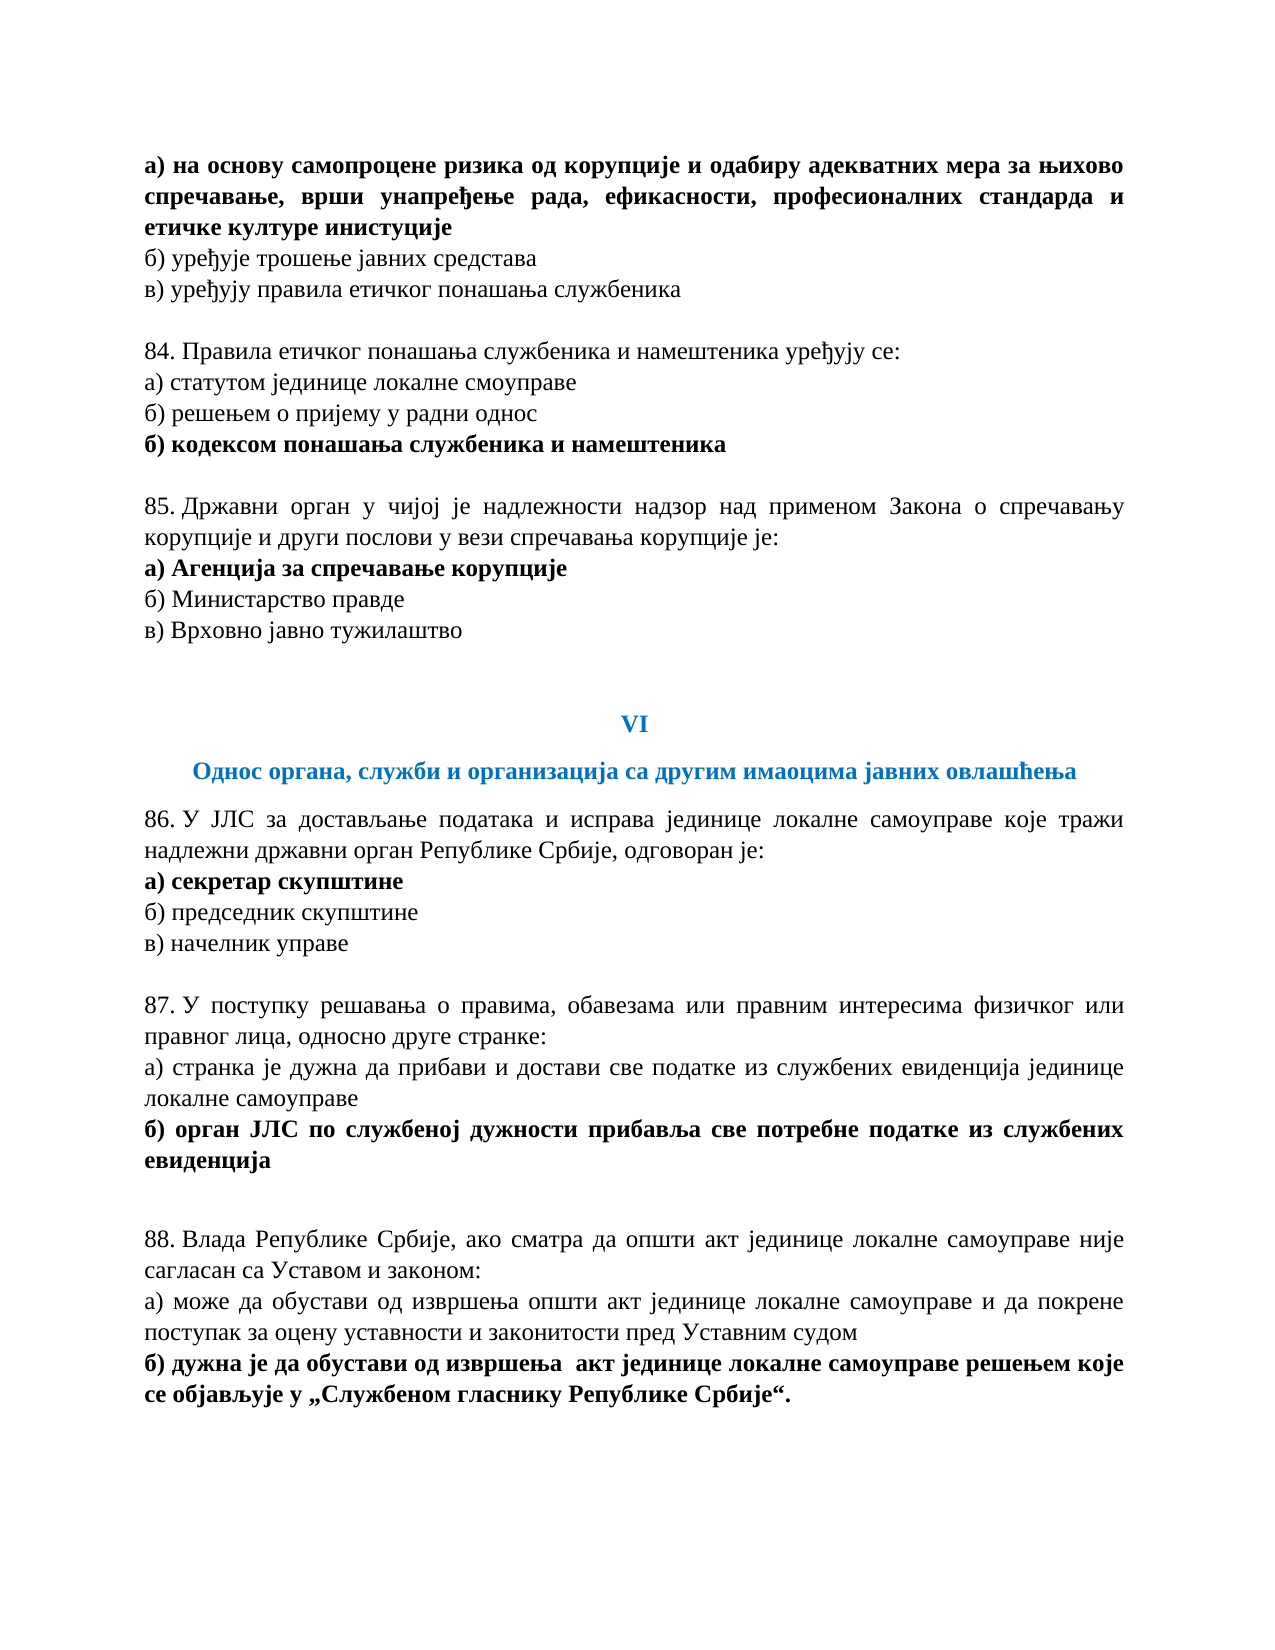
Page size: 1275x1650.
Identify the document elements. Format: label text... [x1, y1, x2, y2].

list Правила етичког понашања службеника и намештеника уређују се: [144, 336, 1125, 365]
list б) председник скупштине [144, 897, 1125, 926]
list Влада Републике Србије, ако сматра да општи акт јединице локалне самоуправе није сагласан са Уставом и законом: [144, 1224, 1125, 1284]
list а) секретар скупштине [144, 866, 1125, 895]
list а) странка је дужна да прибави и достави све податке из службених евиденција јединице локалне самоуправе [144, 1052, 1125, 1112]
list У поступку решавања о правима, обавезама или правним интересима физичког или правног лица, односно друге странке: [144, 990, 1125, 1050]
list б) уређује трошење јавних средстава [144, 243, 1125, 272]
list б) дужна је да обустави од извршења акт јединице локалне самоуправе решењем које се објављује у „Службеном гласнику Републике Србије“. [144, 1348, 1125, 1408]
list в) уређују правила етичког понашања службеника [144, 274, 1125, 303]
text Oднос органа, служби и организација са другим имаоцима јавних овлашћења [144, 756, 1125, 785]
list в) начелник управе [144, 928, 1125, 957]
list в) Врховно јавно тужилаштво [144, 616, 1125, 644]
list VI [144, 709, 1125, 737]
list б) Министарство правде [144, 584, 1125, 613]
list а) може да обустави од извршења општи акт јединице локалне самоуправе и да покрене поступак за оцену уставности и законитости пред Уставним судом [144, 1286, 1125, 1346]
list Државни орган у чијој је надлежности надзор над применом Закона о спречавању корупције и други послови у вези спречавања корупције је: [144, 491, 1125, 551]
list б) орган ЈЛС по службеној дужности прибавља све потребне податке из службених евиденција [144, 1114, 1125, 1174]
list а) на основу самопроцене ризика од корупције и одабиру адекватних мера за њихово спречавање, врши унапређење рада, ефикасности, професионалних стандарда и етичке културе инистуције [144, 150, 1125, 241]
list б) решењем о пријему у радни однос [144, 398, 1125, 427]
list б) кодексом понашања службеника и намештеника [144, 429, 1125, 458]
list У ЈЛС за достављање података и исправа јединице локалне самоуправе које тражи надлежни државни орган Републике Србије, одговоран је: [144, 804, 1125, 864]
list а) Агенција за спречавање корупције [144, 553, 1125, 582]
list а) статутом јединице локалне смоуправе [144, 367, 1125, 396]
